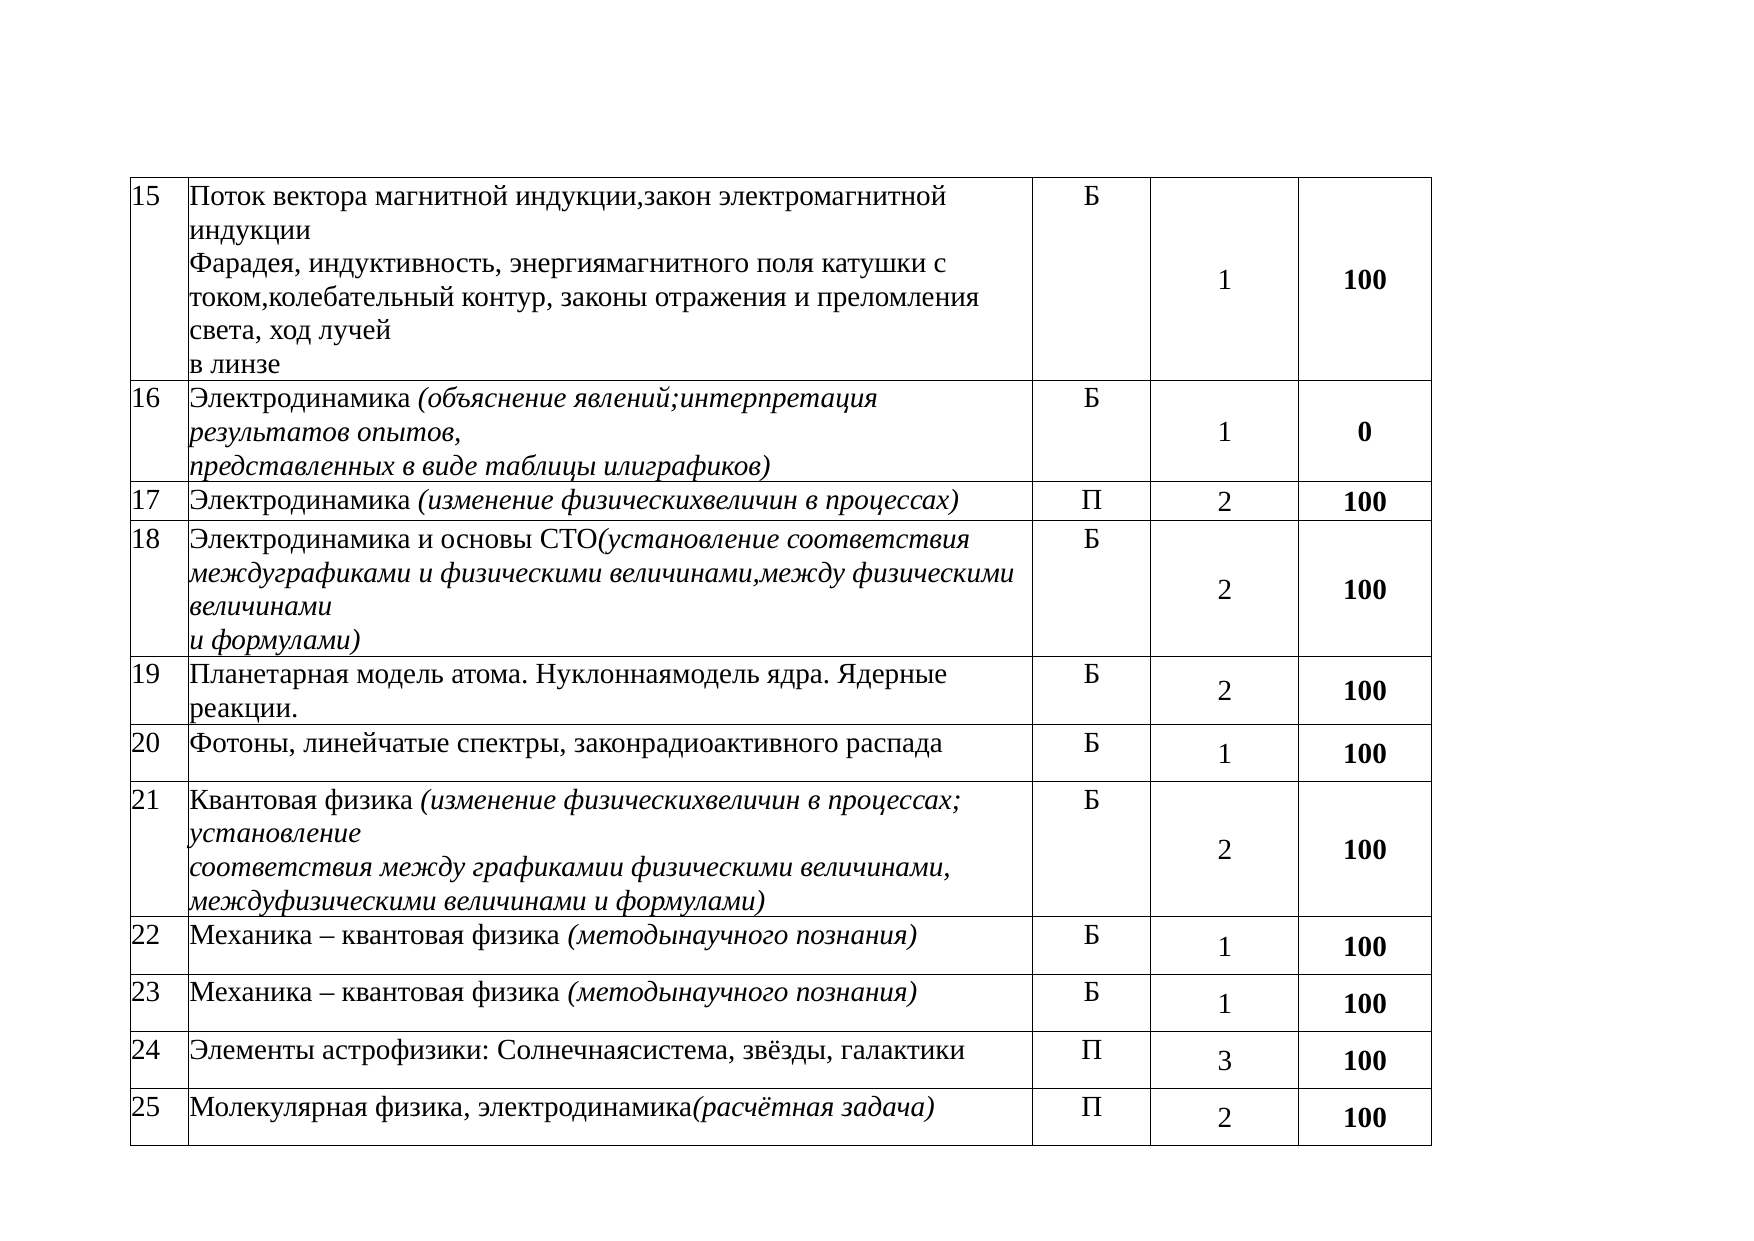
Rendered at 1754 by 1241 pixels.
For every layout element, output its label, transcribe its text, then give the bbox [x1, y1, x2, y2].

table_cell 100 [1299, 657, 1431, 724]
table_cell Планетарная модель атома. Нуклоннаямодель ядра. Ядерные реакции. [189, 657, 1032, 724]
table_cell Электродинамика (объяснение явлений;интерпретация результатов опытов, представленных в виде таблицы илиграфиков) [189, 381, 1032, 481]
table_cell Б [1033, 975, 1150, 1031]
table_cell 2 [1151, 1089, 1298, 1145]
table_cell Б [1033, 657, 1150, 724]
table_cell Фотоны, линейчатые спектры, законрадиоактивного распада [189, 725, 1032, 781]
table_cell Механика – квантовая физика (методынаучного познания) [189, 917, 1032, 973]
table_cell Б [1033, 521, 1150, 656]
table_cell 100 [1299, 482, 1431, 520]
table_cell Электродинамика и основы СТО(установление соответствия междуграфиками и физическими величинами,между физическими величинами и формулами) [189, 521, 1032, 656]
table_cell 3 [1151, 1032, 1298, 1088]
table_cell Квантовая физика (изменение физическихвеличин в процессах; установление соответствия между графикамии физическими величинами, междуфизическими величинами и формулами) [189, 782, 1032, 916]
table_cell 21 [131, 782, 188, 916]
table_cell 2 [1151, 482, 1298, 520]
table_cell 20 [131, 725, 188, 781]
table_cell Б [1033, 782, 1150, 916]
table_cell 2 [1151, 782, 1298, 916]
table_cell П [1033, 482, 1150, 520]
table_cell 2 [1151, 657, 1298, 724]
table_cell П [1033, 1032, 1150, 1088]
table_cell Б [1033, 178, 1150, 379]
table_cell 0 [1299, 381, 1431, 481]
table_cell 17 [131, 482, 188, 520]
table_cell 100 [1299, 521, 1431, 656]
table_cell 1 [1151, 178, 1298, 379]
table_cell П [1033, 1089, 1150, 1145]
table_cell 2 [1151, 521, 1298, 656]
table_cell 1 [1151, 381, 1298, 481]
table_cell 100 [1299, 1089, 1431, 1145]
table_cell 25 [131, 1089, 188, 1145]
table_cell Б [1033, 917, 1150, 973]
table_cell 100 [1299, 782, 1431, 916]
table_cell Б [1033, 381, 1150, 481]
table_cell Б [1033, 725, 1150, 781]
table_cell 100 [1299, 917, 1431, 973]
table_cell 22 [131, 917, 188, 973]
table_cell 1 [1151, 725, 1298, 781]
table_cell Поток вектора магнитной индукции,закон электромагнитной индукции Фарадея, индуктивность, энергиямагнитного поля катушки с током,колебательный контур, законы отражения и преломления света, ход лучей в линзе [189, 178, 1032, 379]
table_cell Молекулярная физика, электродинамика(расчётная задача) [189, 1089, 1032, 1145]
table_cell Элементы астрофизики: Солнечнаясистема, звёзды, галактики [189, 1032, 1032, 1088]
table_cell 24 [131, 1032, 188, 1088]
table_cell 1 [1151, 975, 1298, 1031]
table_cell 23 [131, 975, 188, 1031]
table_cell Электродинамика (изменение физическихвеличин в процессах) [189, 482, 1032, 520]
table_cell Механика – квантовая физика (методынаучного познания) [189, 975, 1032, 1031]
table_cell 1 [1151, 917, 1298, 973]
table_cell 100 [1299, 178, 1431, 379]
table_cell 19 [131, 657, 188, 724]
table_cell 100 [1299, 725, 1431, 781]
table_cell 18 [131, 521, 188, 656]
table_cell 100 [1299, 975, 1431, 1031]
table_cell 15 [131, 178, 188, 379]
table_cell 16 [131, 381, 188, 481]
table_cell 100 [1299, 1032, 1431, 1088]
